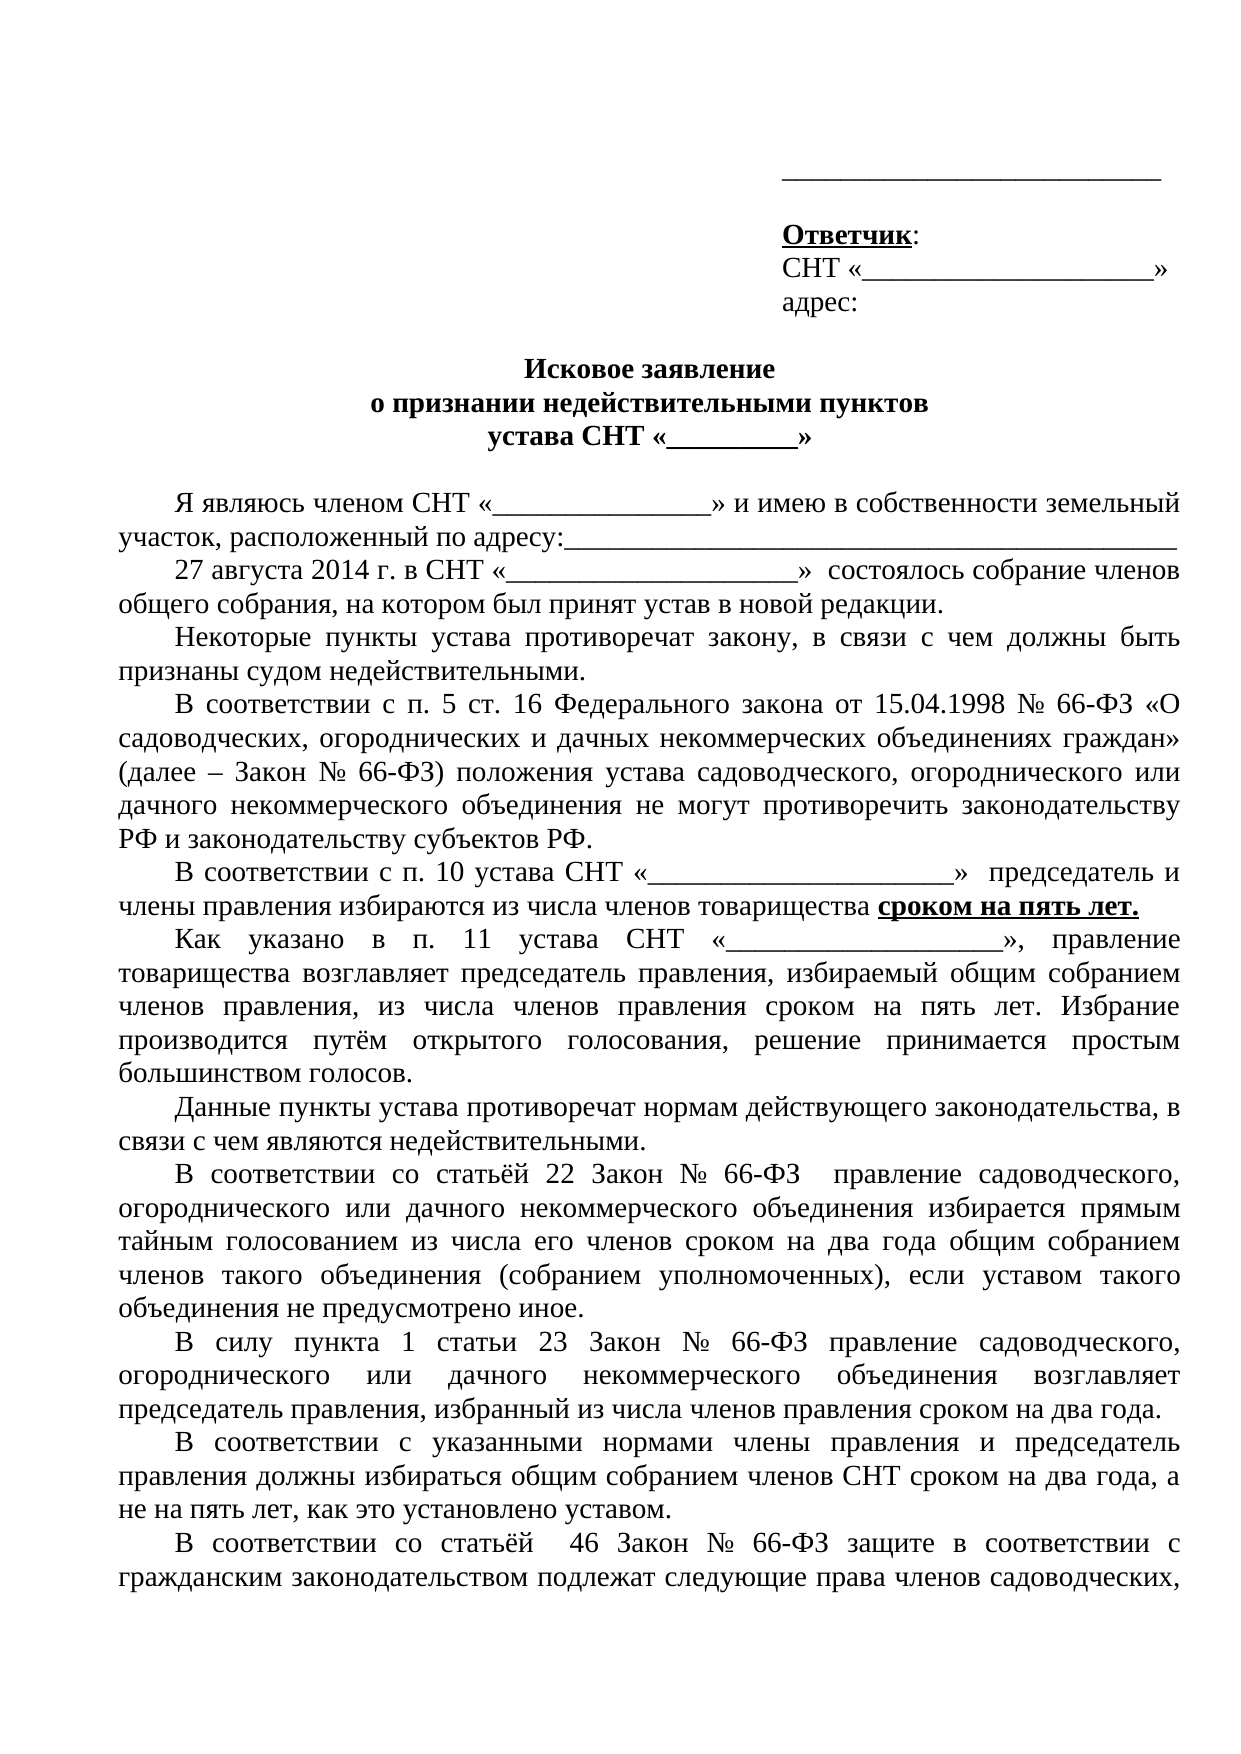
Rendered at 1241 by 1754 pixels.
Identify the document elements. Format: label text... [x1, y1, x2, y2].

text В соответствии с указанными нормами члены правления и председатель правления должны избираться общим собранием членов СНТ сроком на два года, а не на пять лет, как это установлено уставом. [118, 1424, 1181, 1525]
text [118, 1525, 1181, 1592]
text Я являюсь членом СНТ «_______________» и имею в собственности земельный участок, расположенный по адресу:__________________________________________ [118, 485, 1181, 552]
text Исковое заявление [118, 351, 1181, 385]
text __________________________ [118, 150, 1181, 183]
text Как указано в п. 11 устава СНТ «___________________», правление товарищества возглавляет председатель правления, избираемый общим собранием членов правления, из числа членов правления сроком на пять лет. Избрание производится путём открытого голосования, решение принимается простым большинством голосов. [118, 921, 1181, 1089]
text 27 августа 2014 г. в СНТ «____________________» состоялось собрание членов общего собрания, на котором был принят устав в новой редакции. [118, 552, 1181, 619]
text Данные пункты устава противоречат нормам действующего законодательства, в связи с чем являются недействительными. [118, 1089, 1181, 1156]
text устава СНТ «_________» [118, 418, 1181, 452]
text В соответствии с п. 10 устава СНТ «_____________________» председатель и члены правления избираются из числа членов товарищества сроком на пять лет. [118, 854, 1181, 921]
text адрес: [708, 284, 1181, 318]
text Некоторые пункты устава противоречат закону, в связи с чем должны быть признаны судом недействительными. [118, 619, 1181, 687]
text В соответствии с п. 5 ст. 16 Федерального закона от 15.04.1998 № 66-ФЗ «О садоводческих, огороднических и дачных некоммерческих объединениях граждан» (далее – Закон № 66-ФЗ) положения устава садоводческого, огороднического или дачного некоммерческого объединения не могут противоречить законодательству РФ и законодательству субъектов РФ. [118, 687, 1181, 854]
text СНТ «____________________» [708, 251, 1181, 284]
text В силу пункта 1 статьи 23 Закон № 66-ФЗ правление садоводческого, огороднического или дачного некоммерческого объединения возглавляет председатель правления, избранный из числа членов правления сроком на два года. [118, 1324, 1181, 1424]
text В соответствии со статьёй 22 Закон № 66-ФЗ правление садоводческого, огороднического или дачного некоммерческого объединения избирается прямым тайным голосованием из числа его членов сроком на два года общим собранием членов такого объединения (собранием уполномоченных), если уставом такого объединения не предусмотрено иное. [118, 1156, 1181, 1324]
text о признании недействительными пунктов [118, 385, 1181, 418]
text Ответчик: [708, 217, 1181, 251]
